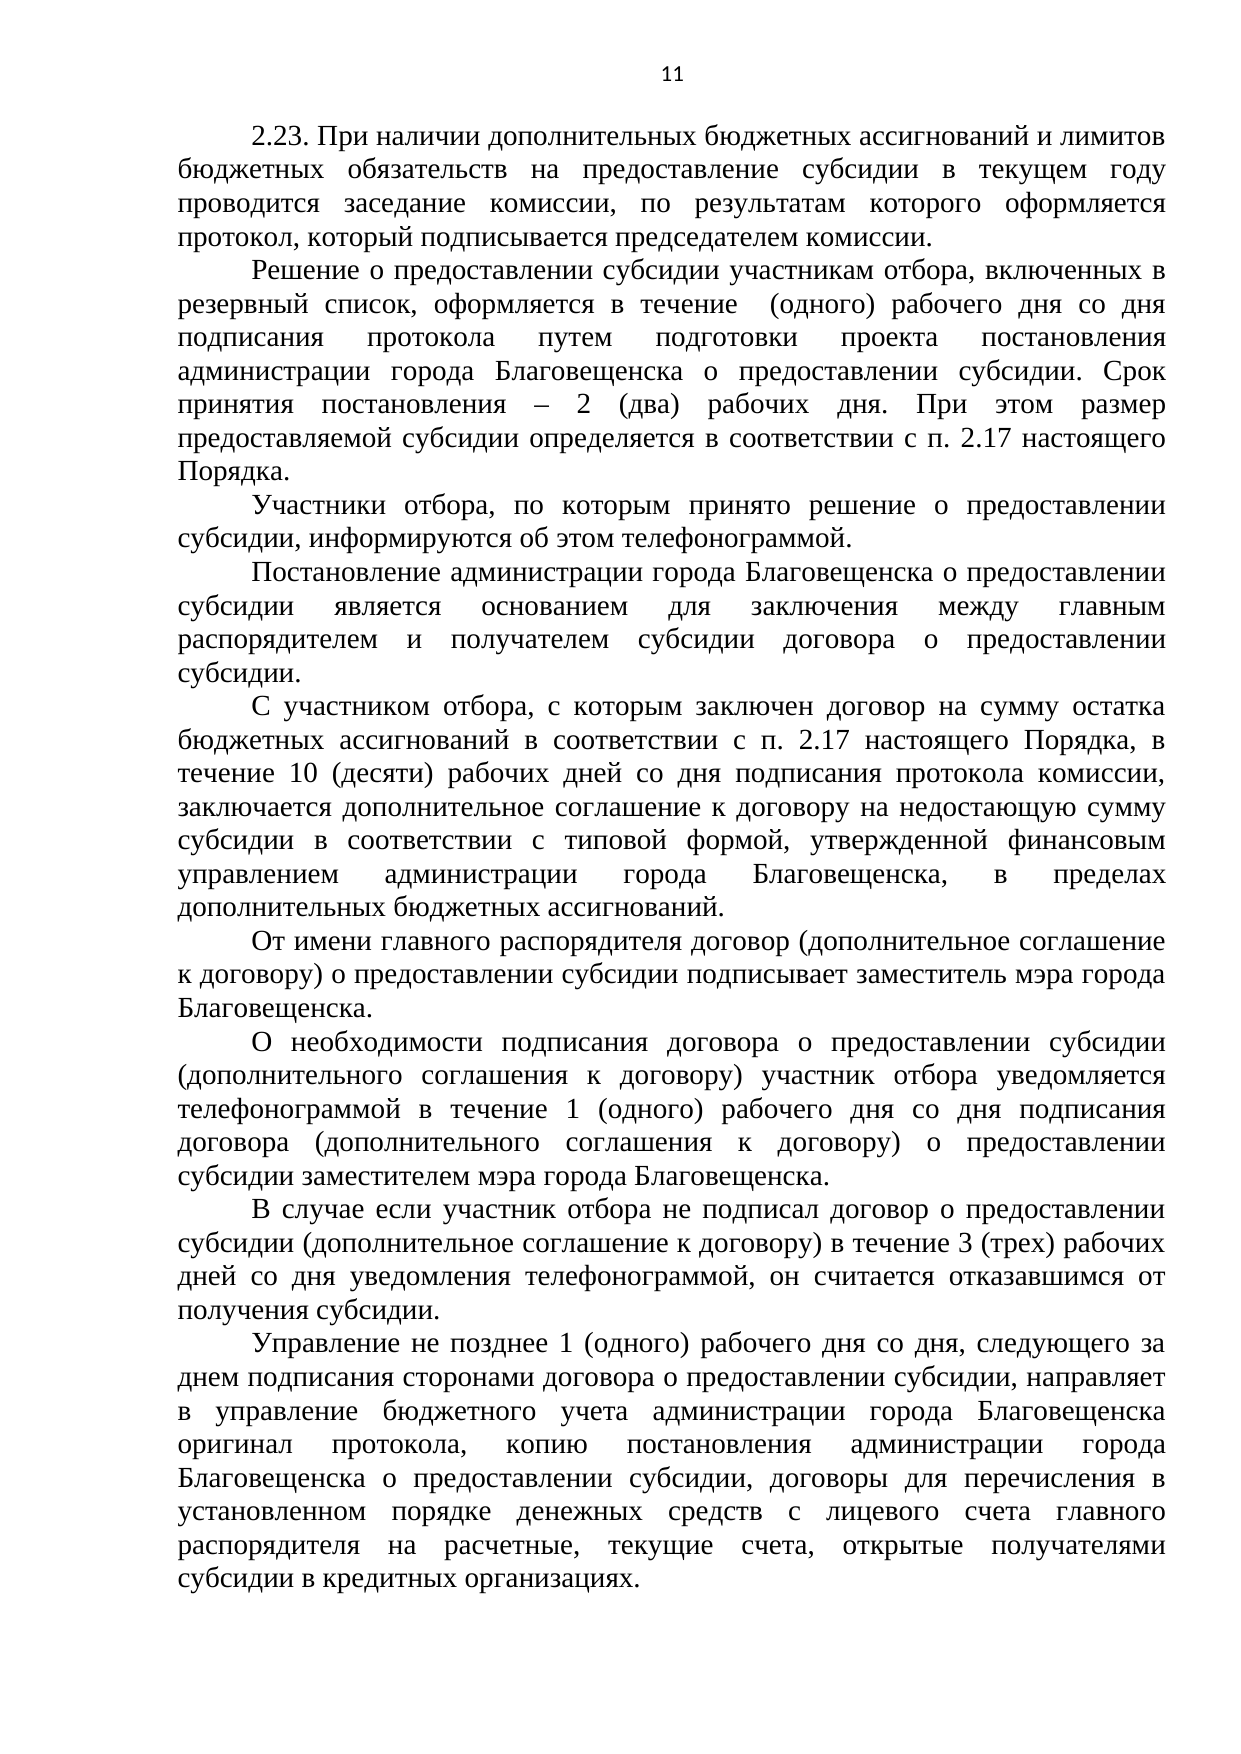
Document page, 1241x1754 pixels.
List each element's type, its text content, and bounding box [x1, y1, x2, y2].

text Решение о предоставлении субсидии участникам отбора, включенных в резервный список, оформляется в течение (одного) рабочего дня со дня подписания протокола путем подготовки проекта постановления администрации города Благовещенска о предоставлении субсидии. Срок принятия постановления – 2 (два) рабочих дня. При этом размер предоставляемой субсидии определяется в соответствии с п. 2.17 настоящего Порядка. [177, 252, 1167, 487]
text Управление не позднее 1 (одного) рабочего дня со дня, следующего за днем подписания сторонами договора о предоставлении субсидии, направляет в управление бюджетного учета администрации города Благовещенска оригинал протокола, копию постановления администрации города Благовещенска о предоставлении субсидии, договоры для перечисления в установленном порядке денежных средств с лицевого счета главного распорядителя на расчетные, текущие счета, открытые получателями субсидии в кредитных организациях. [177, 1326, 1167, 1594]
text В случае если участник отбора не подписал договор о предоставлении субсидии (дополнительное соглашение к договору) в течение 3 (трех) рабочих дней со дня уведомления телефонограммой, он считается отказавшимся от получения субсидии. [177, 1191, 1167, 1326]
text Постановление администрации города Благовещенска о предоставлении субсидии является основанием для заключения между главным распорядителем и получателем субсидии договора о предоставлении субсидии. [177, 554, 1167, 688]
text От имени главного распорядителя договор (дополнительное соглашение к договору) о предоставлении субсидии подписывает заместитель мэра города Благовещенска. [177, 923, 1167, 1024]
text О необходимости подписания договора о предоставлении субсидии (дополнительного соглашения к договору) участник отбора уведомляется телефонограммой в течение 1 (одного) рабочего дня со дня подписания договора (дополнительного соглашения к договору) о предоставлении субсидии заместителем мэра города Благовещенска. [177, 1024, 1167, 1191]
text 2.23. При наличии дополнительных бюджетных ассигнований и лимитов бюджетных обязательств на предоставление субсидии в текущем году проводится заседание комиссии, по результатам которого оформляется протокол, который подписывается председателем комиссии. [177, 118, 1167, 252]
text Участники отбора, по которым принято решение о предоставлении субсидии, информируются об этом телефонограммой. [177, 487, 1167, 554]
text С участником отбора, с которым заключен договор на сумму остатка бюджетных ассигнований в соответствии с п. 2.17 настоящего Порядка, в течение 10 (десяти) рабочих дней со дня подписания протокола комиссии, заключается дополнительное соглашение к договору на недостающую сумму субсидии в соответствии с типовой формой, утвержденной финансовым управлением администрации города Благовещенска, в пределах дополнительных бюджетных ассигнований. [177, 688, 1167, 923]
